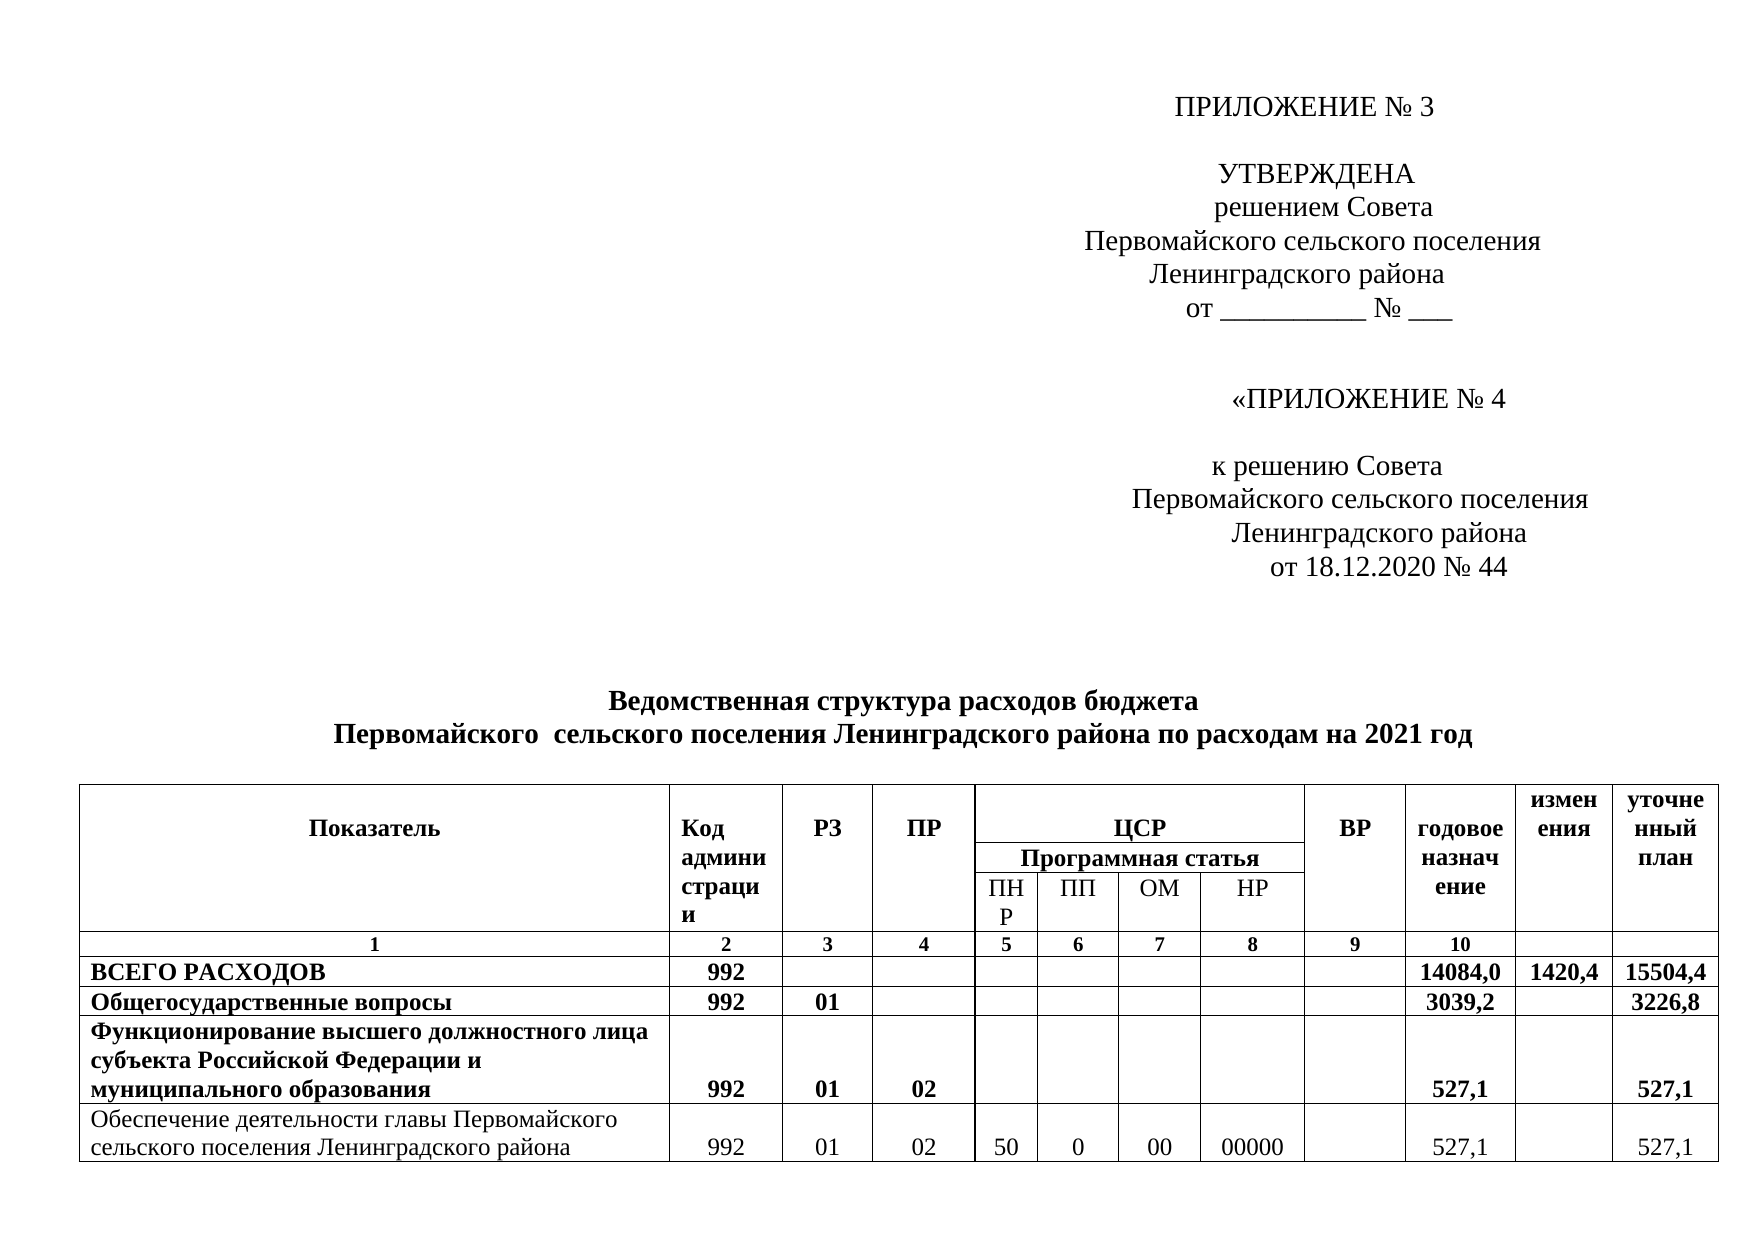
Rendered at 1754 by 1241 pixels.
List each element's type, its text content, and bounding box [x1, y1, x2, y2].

table_header ЦСР [976, 785, 1304, 842]
table_cell [1305, 987, 1405, 1015]
table_cell 5 [976, 932, 1037, 956]
table_cell 15504,4 [1613, 957, 1718, 986]
table_cell 4 [873, 932, 974, 956]
table_cell ПНР [976, 873, 1037, 931]
table_cell 527,1 [1406, 1016, 1515, 1103]
table_header Показатель [80, 785, 669, 931]
table_cell 14084,0 [1406, 957, 1515, 986]
table_cell 10 [1406, 932, 1515, 956]
table_cell Функционирование высшего должностного лица субъекта Российской Федерации и муниципального образования [80, 1016, 669, 1103]
table_cell 8 [1201, 932, 1304, 956]
table_cell [1516, 1016, 1612, 1103]
table_cell 02 [873, 1104, 974, 1161]
table_cell 1420,4 [1516, 957, 1612, 986]
table_cell 527,1 [1406, 1104, 1515, 1161]
table_cell ОМ [1119, 873, 1200, 931]
table_header уточненный план [1613, 785, 1718, 931]
table_cell 1 [80, 932, 669, 956]
table_cell [1201, 957, 1304, 986]
table_cell ВСЕГО РАСХОДОВ [80, 957, 669, 986]
table_cell [873, 957, 974, 986]
table_cell 3039,2 [1406, 987, 1515, 1015]
text Первомайского сельского поселения Ленинградского района по расходам на 2021 год [94, 716, 1713, 750]
table_header Код администрации [670, 785, 782, 931]
text Первомайского сельского поселения [519, 482, 1713, 515]
table_cell [1119, 1016, 1200, 1103]
table_cell [1305, 1104, 1405, 1161]
table_cell 2 [670, 932, 782, 956]
table_cell [1038, 1016, 1118, 1103]
table_cell Программная статья [976, 843, 1304, 872]
table_cell Обеспечение деятельности главы Первомайского сельского поселения Ленинградского района [80, 1104, 669, 1161]
text УТВЕРЖДЕНА [519, 156, 1713, 189]
table_cell [1305, 957, 1405, 986]
text ПРИЛОЖЕНИЕ № 3 [94, 89, 1713, 122]
text Ленинградского района [519, 515, 1713, 549]
table_cell [1201, 987, 1304, 1015]
text Ведомственная структура расходов бюджета [94, 683, 1713, 716]
table_cell 992 [670, 987, 782, 1015]
table_cell 3 [783, 932, 872, 956]
table_cell [976, 987, 1037, 1015]
table_cell 3226,8 [1613, 987, 1718, 1015]
table_cell 527,1 [1613, 1016, 1718, 1103]
table_cell 7 [1119, 932, 1200, 956]
table_cell 50 [976, 1104, 1037, 1161]
table_cell [1038, 987, 1118, 1015]
table_cell [873, 987, 974, 1015]
table_header ПР [873, 785, 974, 931]
table_header годовое назначение [1406, 785, 1515, 931]
table_cell [1305, 1016, 1405, 1103]
table_cell 527,1 [1613, 1104, 1718, 1161]
table_header ВР [1305, 785, 1405, 931]
table_cell [1038, 957, 1118, 986]
table_cell 992 [670, 1016, 782, 1103]
table_cell [1613, 932, 1718, 956]
table_cell [976, 957, 1037, 986]
text Ленинградского района [519, 256, 1713, 290]
table_cell 01 [783, 1104, 872, 1161]
table_cell [1201, 1016, 1304, 1103]
text решением Совета [519, 189, 1713, 223]
text от __________ № ___ [94, 290, 1713, 323]
table_cell 00000 [1201, 1104, 1304, 1161]
table_cell [1516, 1104, 1612, 1161]
table_cell [783, 957, 872, 986]
table_cell 6 [1038, 932, 1118, 956]
table_cell 9 [1305, 932, 1405, 956]
table_cell 992 [670, 1104, 782, 1161]
table_cell [1119, 987, 1200, 1015]
text к решению Совета [519, 448, 1713, 482]
table_cell НР [1201, 873, 1304, 931]
table_cell 01 [783, 1016, 872, 1103]
table_cell 992 [670, 957, 782, 986]
table_cell Общегосударственные вопросы [80, 987, 669, 1015]
table_cell [976, 1016, 1037, 1103]
table_cell [1119, 957, 1200, 986]
table_cell ПП [1038, 873, 1118, 931]
table_header РЗ [783, 785, 872, 931]
text «ПРИЛОЖЕНИЕ № 4 [94, 381, 1713, 414]
table_cell 0 [1038, 1104, 1118, 1161]
table_cell [1516, 987, 1612, 1015]
table_header изменения [1516, 785, 1612, 931]
text Первомайского сельского поселения [519, 223, 1713, 256]
table_cell 02 [873, 1016, 974, 1103]
table_cell [1516, 932, 1612, 956]
table_cell 01 [783, 987, 872, 1015]
table_cell 00 [1119, 1104, 1200, 1161]
text от 18.12.2020 № 44 [519, 549, 1713, 582]
